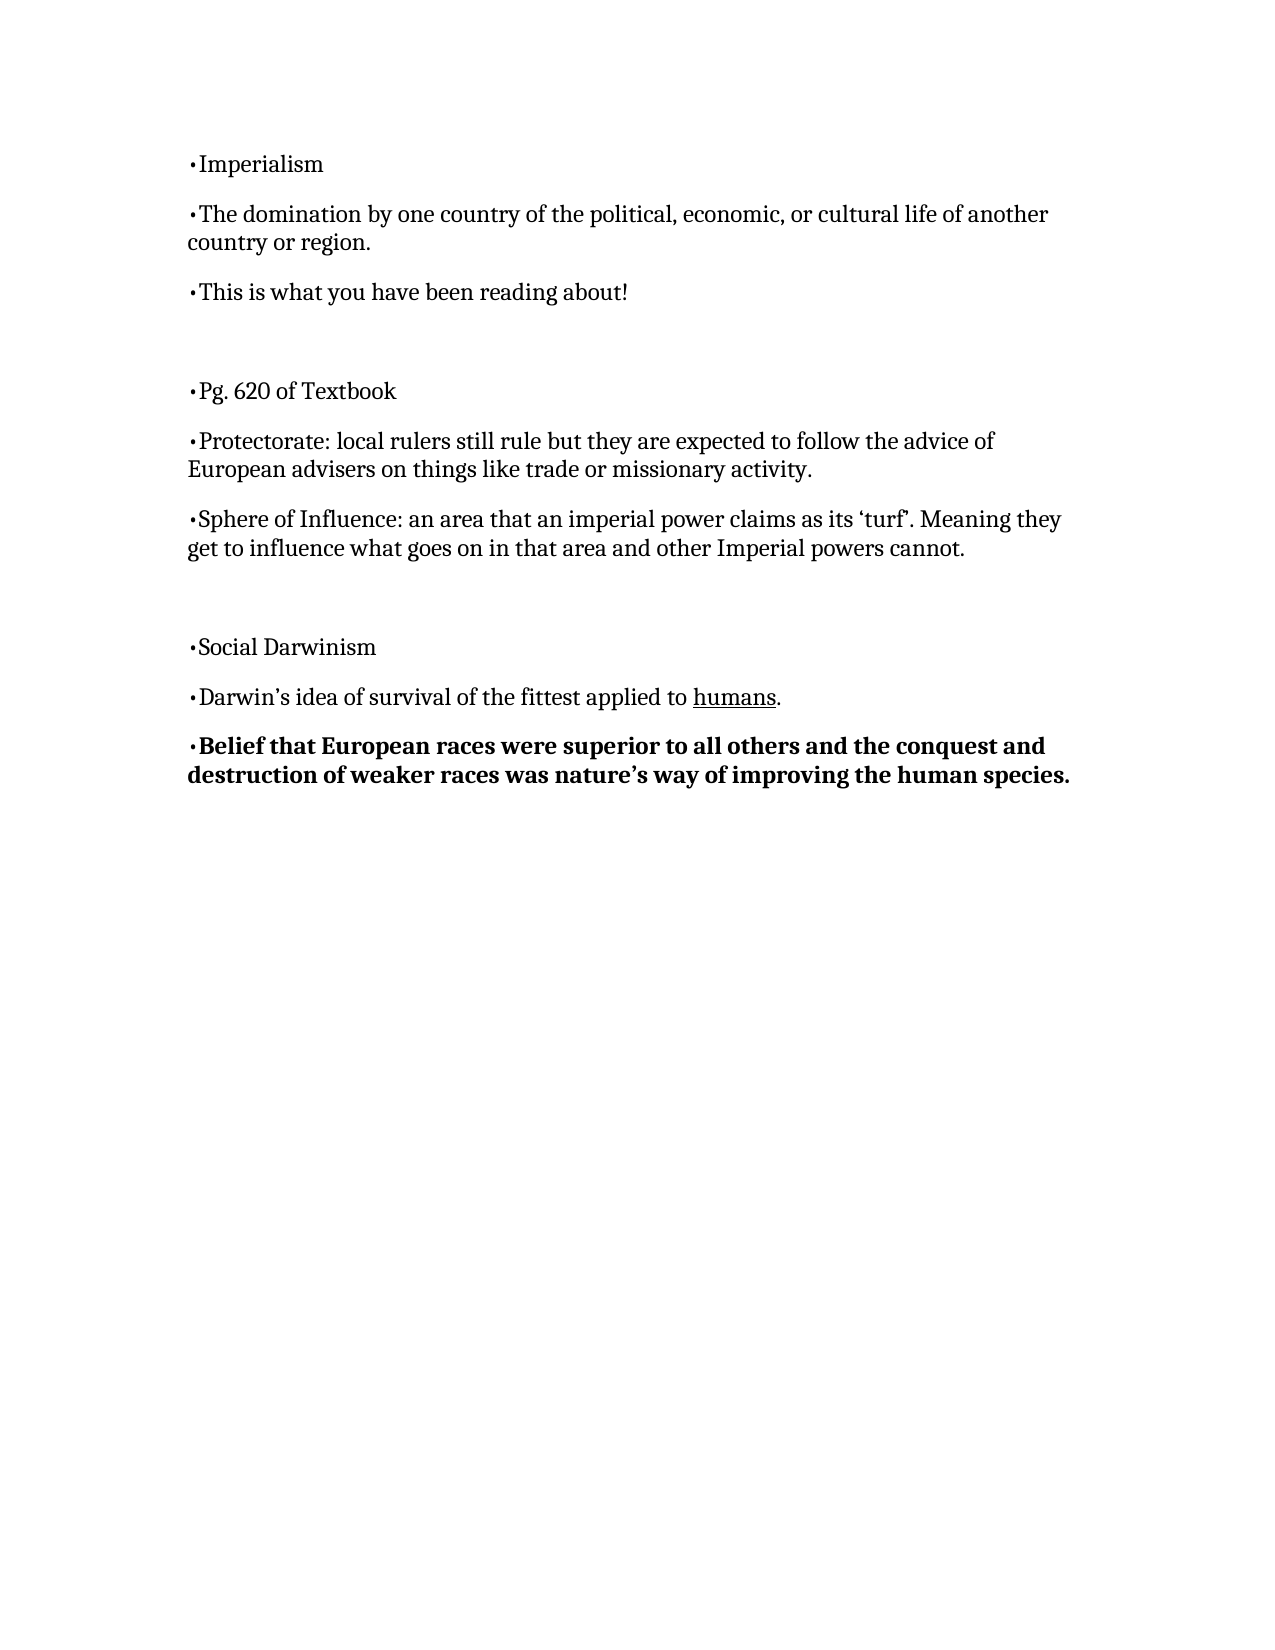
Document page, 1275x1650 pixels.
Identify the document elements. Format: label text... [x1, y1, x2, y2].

text •Darwin’s idea of survival of the fittest applied to humans. [187, 682, 1087, 711]
text •This is what you have been reading about! [187, 278, 1087, 307]
text •Sphere of Influence: an area that an imperial power claims as its ‘turf’. Meaning they get to influence what goes on in that area and other Imperial powers cannot. [187, 505, 1087, 562]
text •The domination by one country of the political, economic, or cultural life of another country or region. [187, 199, 1087, 257]
text •Belief that European races were superior to all others and the conquest and destruction of weaker races was nature’s way of improving the human species. [187, 732, 1087, 789]
text •Imperialism [187, 150, 1087, 179]
text •Protectorate: local rulers still rule but they are expected to follow the advice of European advisers on things like trade or missionary activity. [187, 427, 1087, 484]
text •Social Darwinism [187, 633, 1087, 662]
text •Pg. 620 of Textbook [187, 377, 1087, 406]
